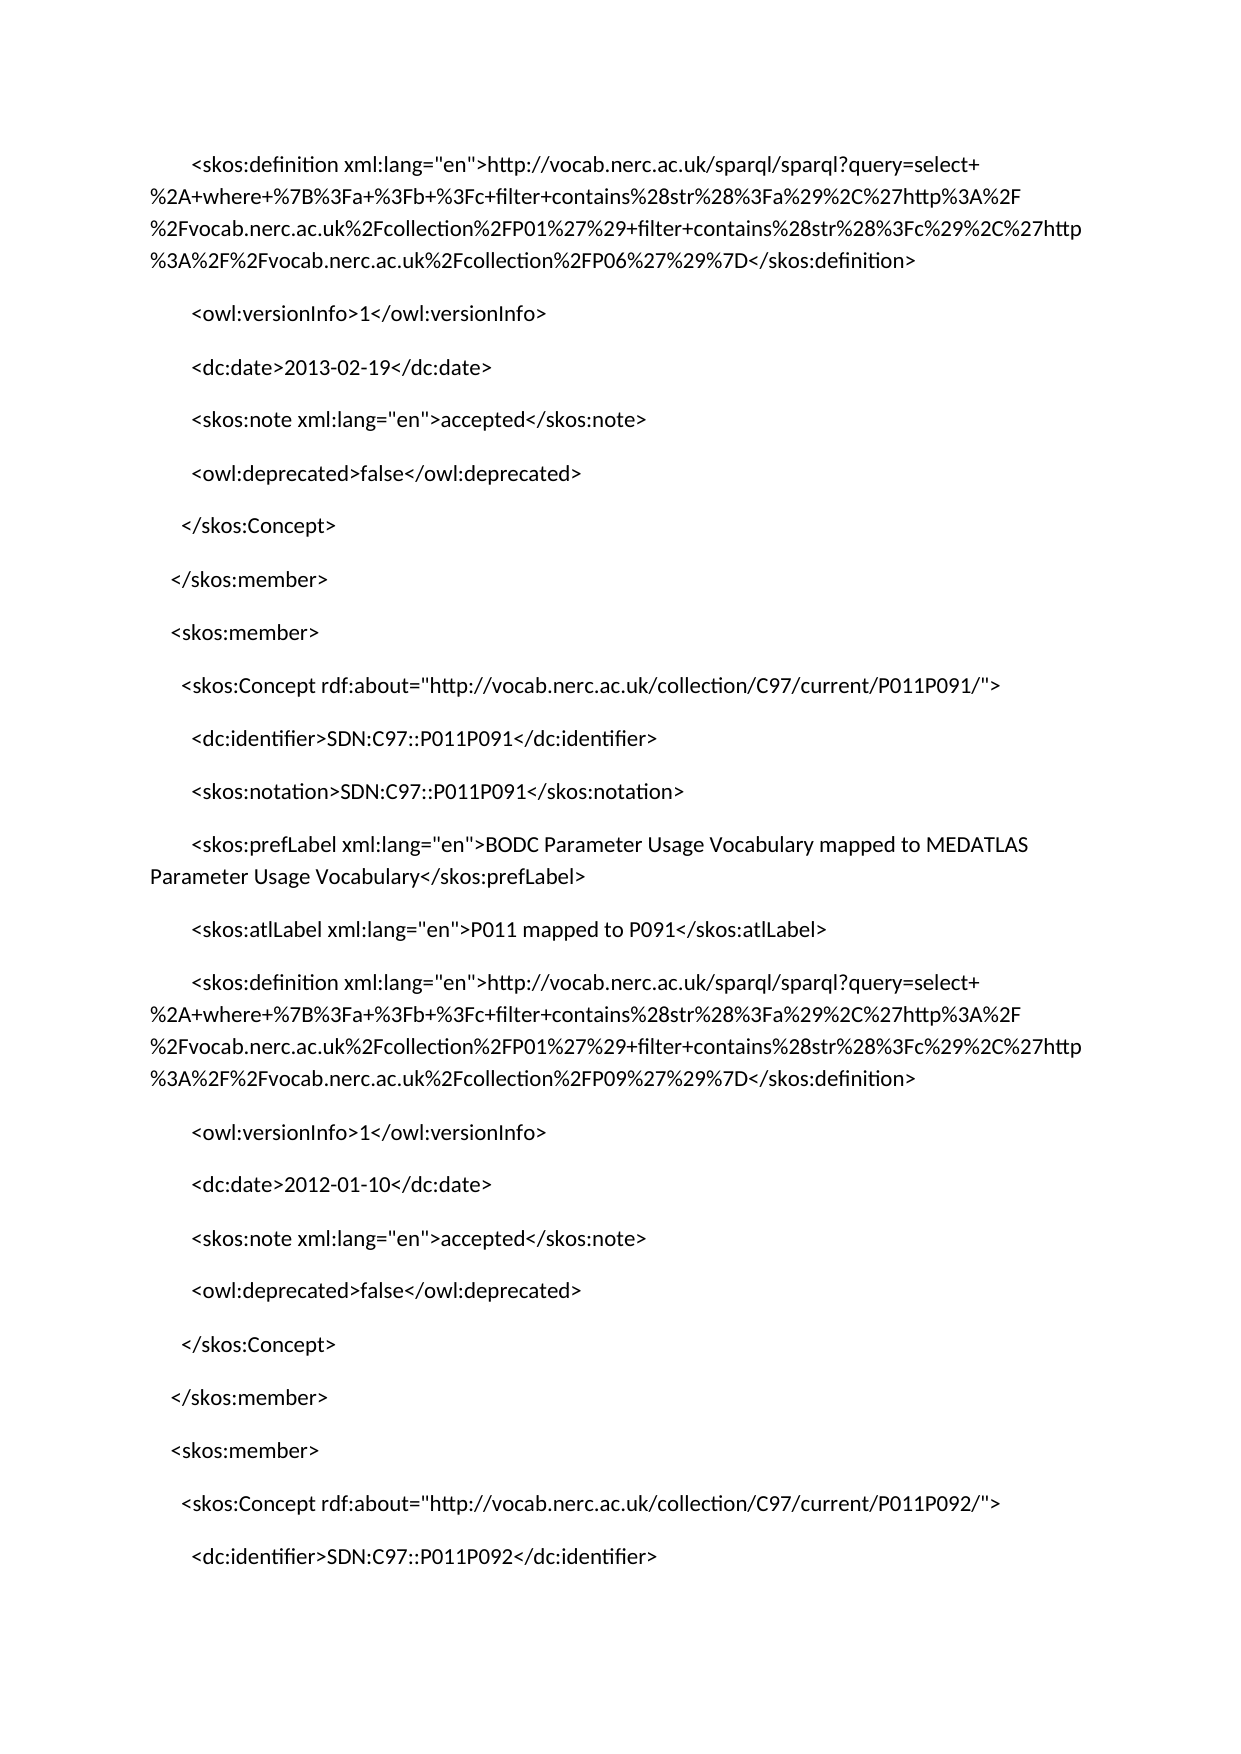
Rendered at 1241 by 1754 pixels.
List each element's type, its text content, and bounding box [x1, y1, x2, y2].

text <skos:notation>SDN:C97::P011P091</skos:notation> [150, 777, 1090, 805]
text <skos:Concept rdf:about="http://vocab.nerc.ac.uk/collection/C97/current/P011P091/"> [150, 671, 1090, 699]
text <skos:note xml:lang="en">accepted</skos:note> [150, 1224, 1090, 1252]
text <skos:prefLabel xml:lang="en">BODC Parameter Usage Vocabulary mapped to MEDATLAS Parameter Usage Vocabulary</skos:prefLabel> [150, 830, 1090, 890]
text <dc:date>2012-01-10</dc:date> [150, 1171, 1090, 1199]
text <owl:versionInfo>1</owl:versionInfo> [150, 299, 1090, 328]
text <owl:versionInfo>1</owl:versionInfo> [150, 1118, 1090, 1146]
text <skos:Concept rdf:about="http://vocab.nerc.ac.uk/collection/C97/current/P011P092/"> [150, 1489, 1090, 1517]
text <skos:definition xml:lang="en">http://vocab.nerc.ac.uk/sparql/sparql?query=select+%2A+where+%7B%3Fa+%3Fb+%3Fc+filter+contains%28str%28%3Fa%29%2C%27http%3A%2F%2Fvocab.nerc.ac.uk%2Fcollection%2FP01%27%29+filter+contains%28str%28%3Fc%29%2C%27http%3A%2F%2Fvocab.nerc.ac.uk%2Fcollection%2FP06%27%29%7D</skos:definition> [150, 150, 1090, 274]
text <dc:identifier>SDN:C97::P011P091</dc:identifier> [150, 724, 1090, 752]
text </skos:member> [150, 1383, 1090, 1411]
text <skos:member> [150, 1436, 1090, 1464]
text </skos:Concept> [150, 1330, 1090, 1358]
text </skos:member> [150, 565, 1090, 593]
text <dc:identifier>SDN:C97::P011P092</dc:identifier> [150, 1542, 1090, 1570]
text <dc:date>2013-02-19</dc:date> [150, 353, 1090, 381]
text </skos:Concept> [150, 512, 1090, 540]
text <skos:note xml:lang="en">accepted</skos:note> [150, 406, 1090, 434]
text <skos:definition xml:lang="en">http://vocab.nerc.ac.uk/sparql/sparql?query=select+%2A+where+%7B%3Fa+%3Fb+%3Fc+filter+contains%28str%28%3Fa%29%2C%27http%3A%2F%2Fvocab.nerc.ac.uk%2Fcollection%2FP01%27%29+filter+contains%28str%28%3Fc%29%2C%27http%3A%2F%2Fvocab.nerc.ac.uk%2Fcollection%2FP09%27%29%7D</skos:definition> [150, 968, 1090, 1093]
text <owl:deprecated>false</owl:deprecated> [150, 459, 1090, 487]
text <owl:deprecated>false</owl:deprecated> [150, 1277, 1090, 1305]
text <skos:atlLabel xml:lang="en">P011 mapped to P091</skos:atlLabel> [150, 915, 1090, 943]
text <skos:member> [150, 618, 1090, 646]
